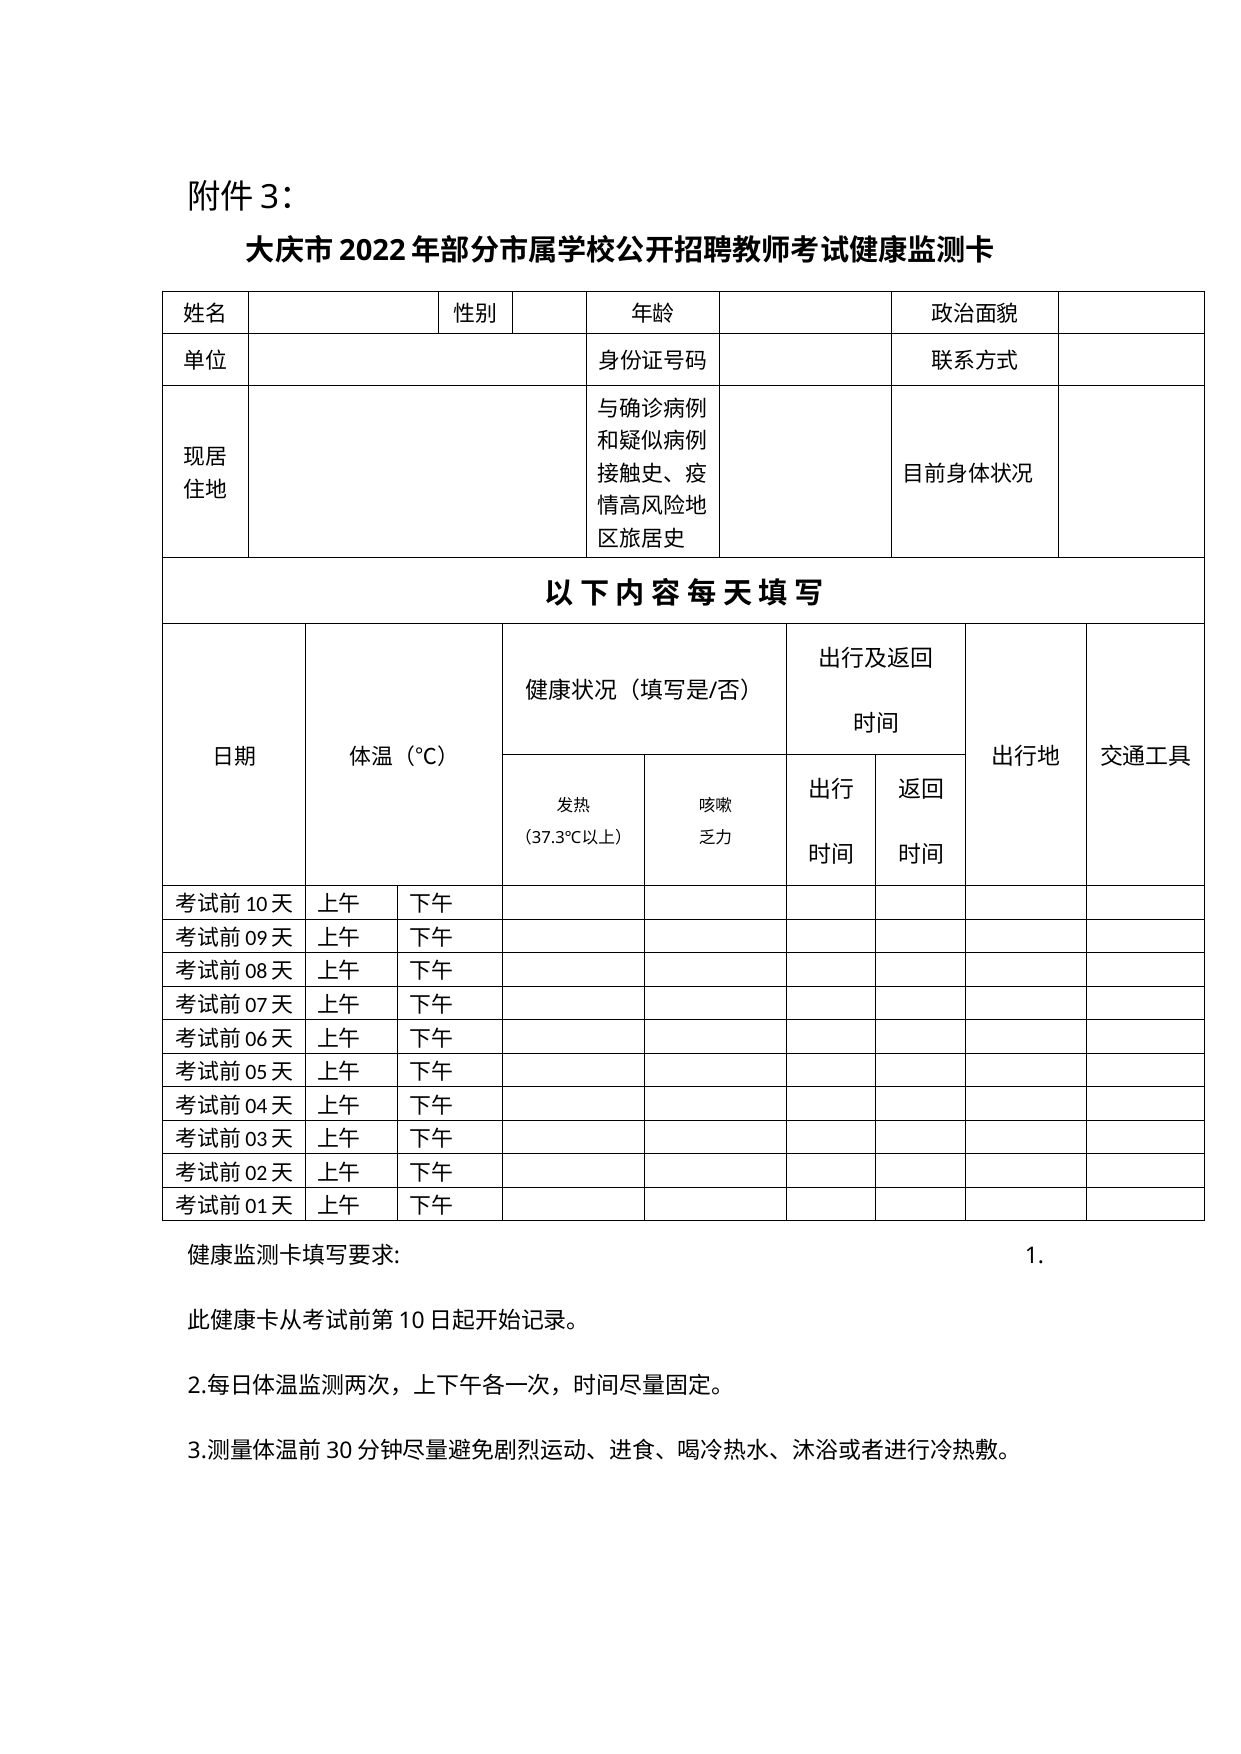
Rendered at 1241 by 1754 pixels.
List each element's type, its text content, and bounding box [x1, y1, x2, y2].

table_cell 现居住地 [163, 386, 248, 557]
table_cell [645, 1154, 786, 1187]
list 附件3： [187, 162, 1053, 227]
table_header [720, 292, 891, 333]
table_cell [1087, 1054, 1204, 1086]
table_cell 下午 [398, 953, 502, 986]
table_cell [787, 1121, 875, 1153]
table_cell [503, 1020, 644, 1053]
table_cell 返回 时间 [876, 755, 965, 885]
table_cell 目前身体状况 [892, 386, 1058, 557]
table_cell [1087, 1188, 1204, 1220]
table_cell 上午 [306, 953, 397, 986]
table_cell [876, 1054, 965, 1086]
table_cell [966, 1054, 1086, 1086]
table_cell [249, 386, 586, 557]
table_cell 考试前02天 [163, 1154, 305, 1187]
table_cell [1087, 920, 1204, 952]
table_cell [876, 1188, 965, 1220]
table_cell [503, 1188, 644, 1220]
table_header 年龄 [587, 292, 719, 333]
table_cell [645, 886, 786, 918]
table_cell [1087, 1121, 1204, 1153]
table_cell 上午 [306, 987, 397, 1019]
table_cell [787, 1087, 875, 1120]
table_cell [787, 1020, 875, 1053]
table_cell [966, 1154, 1086, 1187]
table_cell 上午 [306, 1154, 397, 1187]
table_cell [503, 953, 644, 986]
table_cell [966, 1188, 1086, 1220]
table_cell [876, 1121, 965, 1153]
table_cell [645, 1054, 786, 1086]
table_cell 出行 时间 [787, 755, 875, 885]
table_cell [503, 1054, 644, 1086]
table_cell 下午 [398, 1087, 502, 1120]
table_cell 考试前04天 [163, 1087, 305, 1120]
table_cell 上午 [306, 1121, 397, 1153]
table_cell 考试前08天 [163, 953, 305, 986]
table_cell [503, 1154, 644, 1187]
table_cell [787, 886, 875, 918]
table_cell [645, 1020, 786, 1053]
text 2.每日体温监测两次，上下午各一次，时间尽量固定。 [187, 1351, 1053, 1416]
table_cell [876, 1020, 965, 1053]
table_cell [645, 953, 786, 986]
table_cell [645, 1188, 786, 1220]
table_cell 日期 [163, 624, 305, 885]
table_cell [249, 334, 586, 385]
table_cell 下午 [398, 1154, 502, 1187]
table_cell 健康状况（填写是/否） [503, 624, 786, 754]
table_cell 体温（℃） [306, 624, 502, 885]
table_cell [876, 987, 965, 1019]
table_cell [966, 1121, 1086, 1153]
table_cell [876, 920, 965, 952]
table_cell [1087, 1087, 1204, 1120]
table_cell [720, 386, 891, 557]
table_cell 以 下 内 容 每 天 填 写 [163, 558, 1204, 623]
table_cell [1059, 334, 1204, 385]
table_cell [1087, 886, 1204, 918]
text 3.测量体温前30分钟尽量避免剧烈运动、进食、喝冷热水、沐浴或者进行冷热敷。 [187, 1416, 1053, 1481]
table_cell [645, 1121, 786, 1153]
table_cell 发热 （37.3℃以上） [503, 755, 644, 885]
table_cell [787, 987, 875, 1019]
table_header [513, 292, 586, 333]
table_cell [787, 1054, 875, 1086]
table_cell [645, 1087, 786, 1120]
table_cell [645, 987, 786, 1019]
text 大庆市2022年部分市属学校公开招聘教师考试健康监测卡 [187, 227, 1053, 269]
table_cell [876, 953, 965, 986]
table_cell [503, 1121, 644, 1153]
table_cell 联系方式 [892, 334, 1058, 385]
table_cell 上午 [306, 1188, 397, 1220]
table_cell 交通工具 [1087, 624, 1204, 885]
table_cell [876, 1087, 965, 1120]
table_cell [503, 886, 644, 918]
table_cell 上午 [306, 1087, 397, 1120]
table_cell 出行及返回 时间 [787, 624, 965, 754]
table_cell 下午 [398, 886, 502, 918]
table_cell [787, 1188, 875, 1220]
table_cell [1087, 1020, 1204, 1053]
table_cell 考试前06天 [163, 1020, 305, 1053]
table_cell [645, 920, 786, 952]
table_header 姓名 [163, 292, 248, 333]
table_cell [966, 987, 1086, 1019]
table_cell 上午 [306, 1054, 397, 1086]
table_cell [787, 1154, 875, 1187]
table_header 政治面貌 [892, 292, 1058, 333]
table_cell 下午 [398, 1121, 502, 1153]
table_cell 与确诊病例和疑似病例接触史、疫情高风险地区旅居史 [587, 386, 719, 557]
table_cell [787, 920, 875, 952]
table_cell [966, 1087, 1086, 1120]
table_cell 上午 [306, 920, 397, 952]
table_cell 身份证号码 [587, 334, 719, 385]
table_cell 下午 [398, 920, 502, 952]
table_cell [966, 953, 1086, 986]
table_header 性别 [439, 292, 512, 333]
table_cell 上午 [306, 1020, 397, 1053]
table_cell 考试前05天 [163, 1054, 305, 1086]
table_cell [966, 920, 1086, 952]
table_cell 出行地 [966, 624, 1086, 885]
table_cell 下午 [398, 987, 502, 1019]
table_cell [876, 886, 965, 918]
table_cell [787, 953, 875, 986]
table_cell [1059, 386, 1204, 557]
text 健康监测卡填写要求: 1.此健康卡从考试前第10日起开始记录。 [187, 1221, 1053, 1351]
table_cell 考试前07天 [163, 987, 305, 1019]
table_cell 下午 [398, 1020, 502, 1053]
table_cell 咳嗽 乏力 [645, 755, 786, 885]
table_cell 上午 [306, 886, 397, 918]
table_cell [1087, 987, 1204, 1019]
table_cell [720, 334, 891, 385]
table_cell [503, 1087, 644, 1120]
table_cell 下午 [398, 1188, 502, 1220]
table_cell 下午 [398, 1054, 502, 1086]
table_cell [503, 920, 644, 952]
table_cell [966, 886, 1086, 918]
table_cell [966, 1020, 1086, 1053]
table_header [249, 292, 438, 333]
table_cell 考试前03天 [163, 1121, 305, 1153]
table_cell [1087, 953, 1204, 986]
table_cell [876, 1154, 965, 1187]
table_cell [1087, 1154, 1204, 1187]
table_cell 考试前01天 [163, 1188, 305, 1220]
table_cell 考试前09天 [163, 920, 305, 952]
table_cell 考试前10天 [163, 886, 305, 918]
table_cell [503, 987, 644, 1019]
table_header [1059, 292, 1204, 333]
table_cell 单位 [163, 334, 248, 385]
